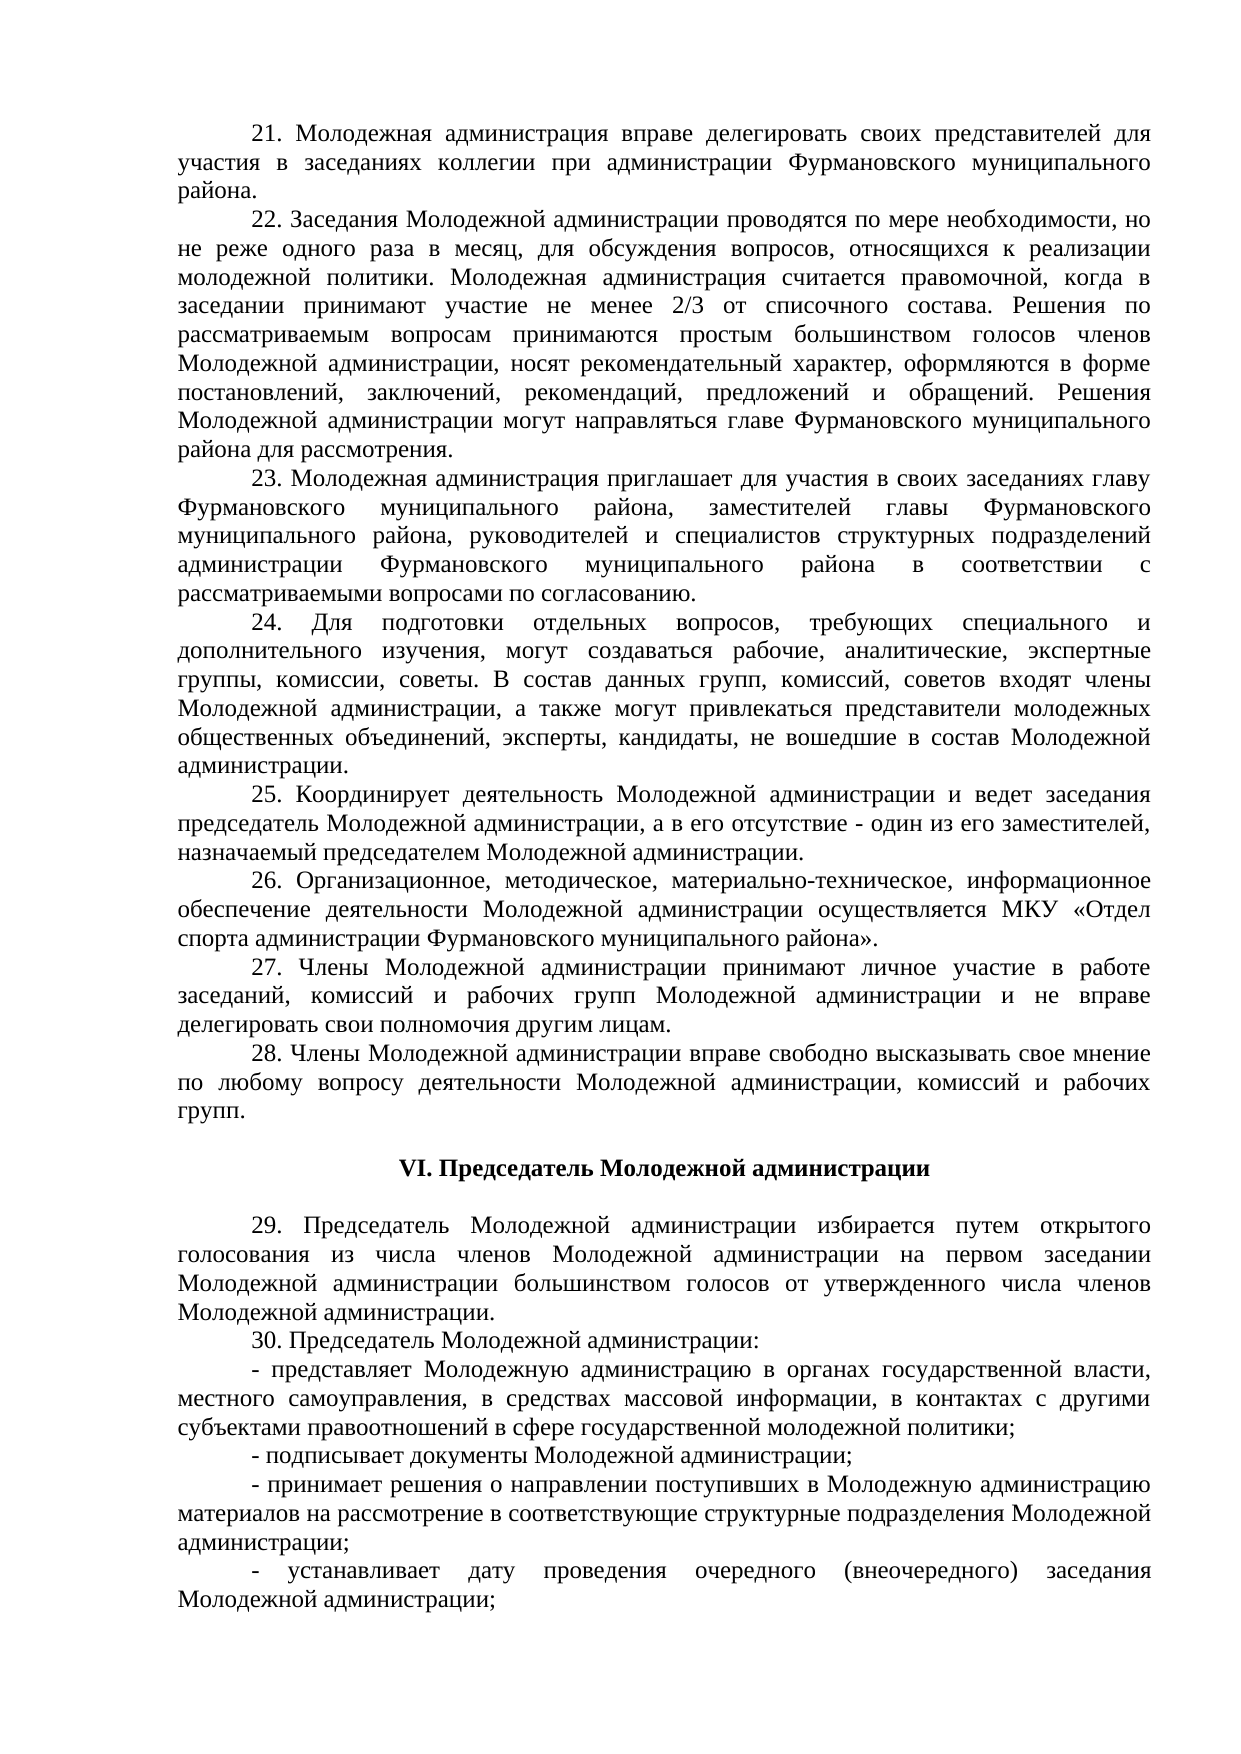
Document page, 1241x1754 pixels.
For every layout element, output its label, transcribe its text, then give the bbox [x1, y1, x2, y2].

text 27. Члены Молодежной администрации принимают личное участие в работе заседаний, комиссий и рабочих групп Молодежной администрации и не вправе делегировать свои полномочия другим лицам. [177, 952, 1152, 1038]
text 22. Заседания Молодежной администрации проводятся по мере необходимости, но не реже одного раза в месяц, для обсуждения вопросов, относящихся к реализации молодежной политики. Молодежная администрация считается правомочной, когда в заседании принимают участие не менее 2/3 от списочного состава. Решения по рассматриваемым вопросам принимаются простым большинством голосов членов Молодежной администрации, носят рекомендательный характер, оформляются в форме постановлений, заключений, рекомендаций, предложений и обращений. Решения Молодежной администрации могут направляться главе Фурмановского муниципального района для рассмотрения. [177, 204, 1152, 463]
text - представляет Молодежную администрацию в органах государственной власти, местного самоуправления, в средствах массовой информации, в контактах с другими субъектами правоотношений в сфере государственной молодежной политики; [177, 1354, 1152, 1441]
text VI. Председатель Молодежной администрации [177, 1153, 1152, 1182]
text 23. Молодежная администрация приглашает для участия в своих заседаниях главу Фурмановского муниципального района, заместителей главы Фурмановского муниципального района, руководителей и специалистов структурных подразделений администрации Фурмановского муниципального района в соответствии с рассматриваемыми вопросами по согласованию. [177, 463, 1152, 607]
text 21. Молодежная администрация вправе делегировать своих представителей для участия в заседаниях коллегии при администрации Фурмановского муниципального района. [177, 118, 1152, 204]
text 28. Члены Молодежной администрации вправе свободно высказывать свое мнение по любому вопросу деятельности Молодежной администрации, комиссий и рабочих групп. [177, 1038, 1152, 1124]
text - устанавливает дату проведения очередного (внеочередного) заседания Молодежной администрации; [177, 1556, 1152, 1613]
text - принимает решения о направлении поступивших в Молодежную администрацию материалов на рассмотрение в соответствующие структурные подразделения Молодежной администрации; [177, 1469, 1152, 1556]
text 26. Организационное, методическое, материально-техническое, информационное обеспечение деятельности Молодежной администрации осуществляется МКУ «Отдел спорта администрации Фурмановского муниципального района». [177, 866, 1152, 952]
text 25. Координирует деятельность Молодежной администрации и ведет заседания председатель Молодежной администрации, а в его отсутствие - один из его заместителей, назначаемый председателем Молодежной администрации. [177, 779, 1152, 866]
text 29. Председатель Молодежной администрации избирается путем открытого голосования из числа членов Молодежной администрации на первом заседании Молодежной администрации большинством голосов от утвержденного числа членов Молодежной администрации. [177, 1211, 1152, 1326]
text 30. Председатель Молодежной администрации: [177, 1326, 1152, 1354]
text 24. Для подготовки отдельных вопросов, требующих специального и дополнительного изучения, могут создаваться рабочие, аналитические, экспертные группы, комиссии, советы. В состав данных групп, комиссий, советов входят члены Молодежной администрации, а также могут привлекаться представители молодежных общественных объединений, эксперты, кандидаты, не вошедшие в состав Молодежной администрации. [177, 607, 1152, 779]
text - подписывает документы Молодежной администрации; [177, 1441, 1152, 1469]
